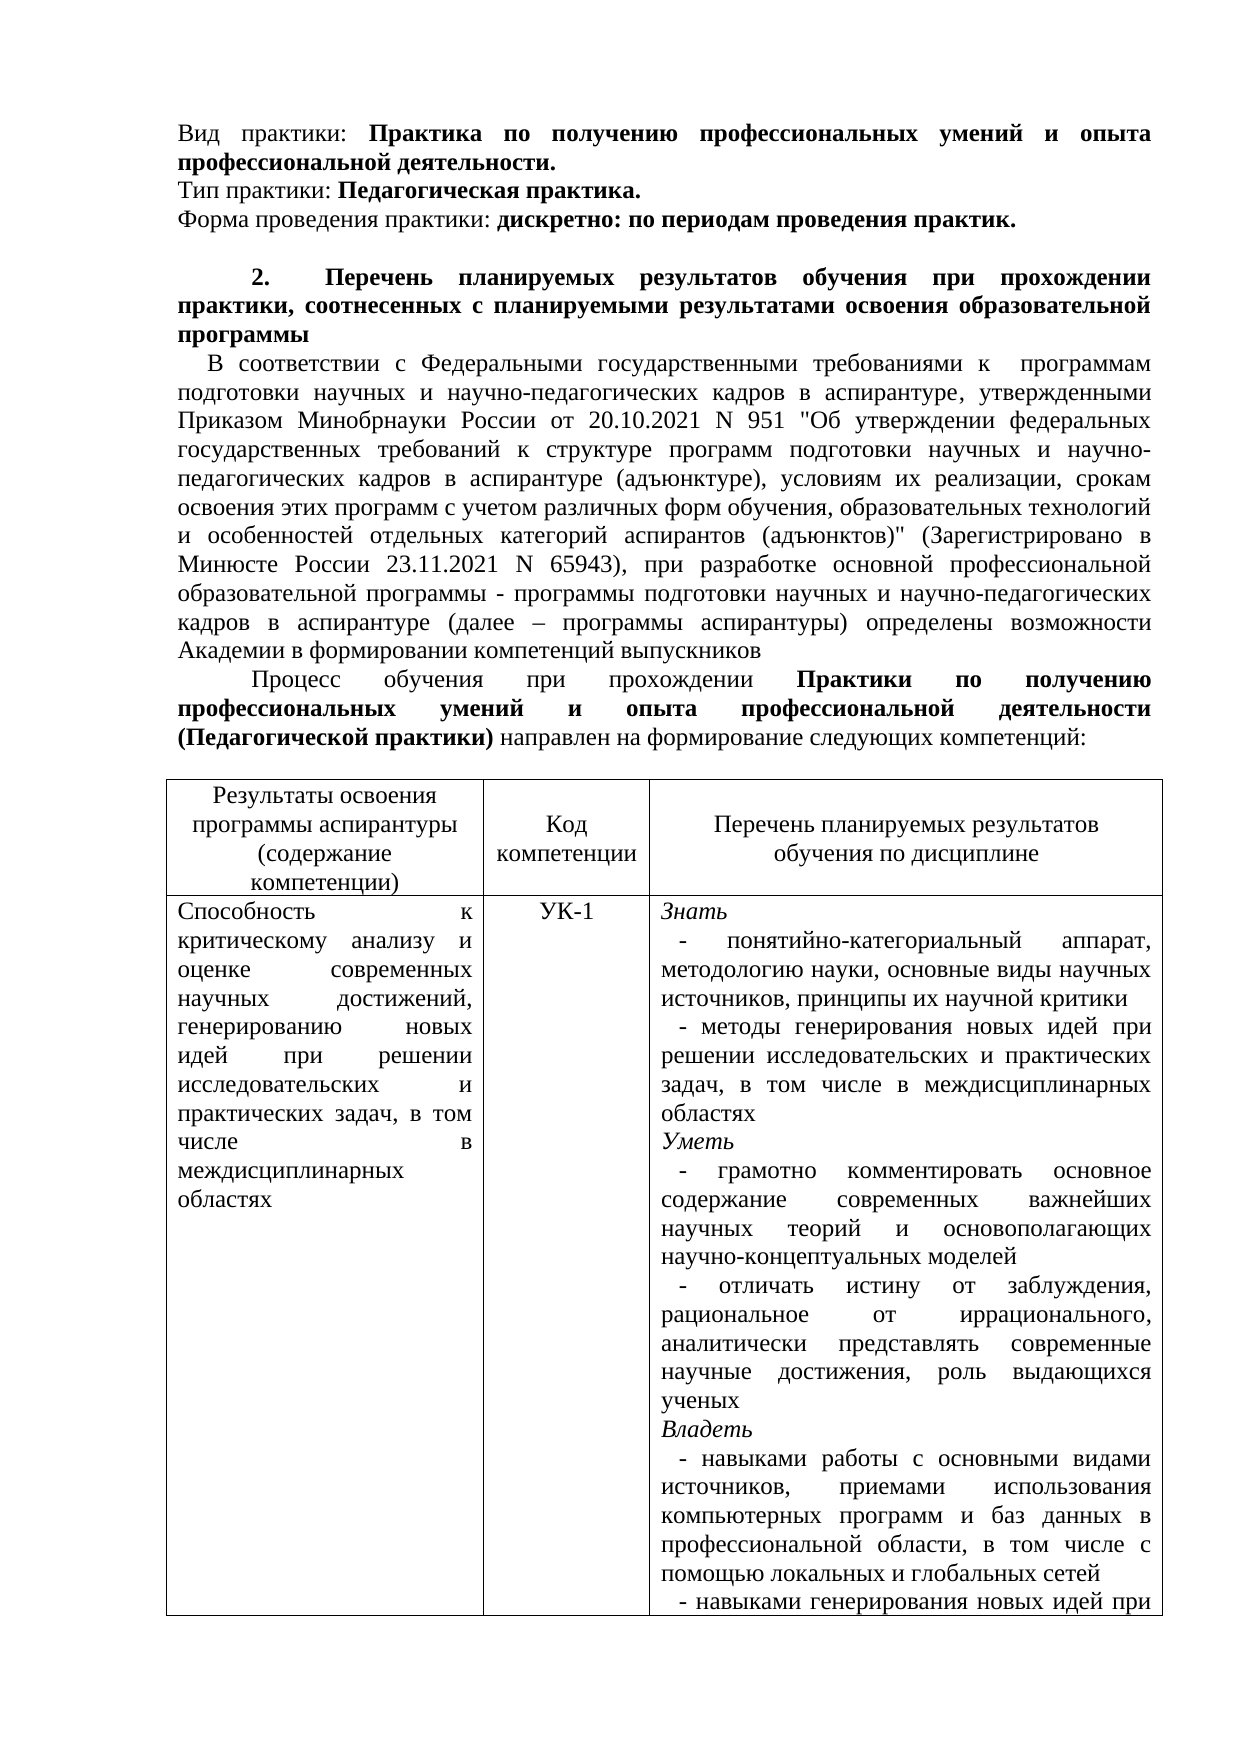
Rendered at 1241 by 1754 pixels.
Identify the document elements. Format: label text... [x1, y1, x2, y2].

table_header Результаты освоения программы аспирантуры (содержание компетенции) [167, 780, 483, 895]
text Процесс обучения при прохождении Практики по получению профессиональных умений и опыта профессиональной деятельности (Педагогической практики) направлен на формирование следующих компетенций: [177, 664, 1152, 751]
table_cell УК-1 [484, 896, 649, 1615]
table_header Перечень планируемых результатов обучения по дисциплине [650, 780, 1162, 895]
text В соответствии с Федеральными государственными требованиями к программам подготовки научных и научно-педагогических кадров в аспирантуре, утвержденными Приказом Минобрнауки России от 20.10.2021 N 951 "Об утверждении федеральных государственных требований к структуре программ подготовки научных и научно-педагогических кадров в аспирантуре (адъюнктуре), условиям их реализации, срокам освоения этих программ с учетом различных форм обучения, образовательных технологий и особенностей отдельных категорий аспирантов (адъюнктов)" (Зарегистрировано в Минюсте России 23.11.2021 N 65943), при разработке основной профессиональной образовательной программы - программы подготовки научных и научно-педагогических кадров в аспирантуре (далее – программы аспирантуры) определены возможности Академии в формировании компетенций выпускников [177, 348, 1152, 664]
list Форма проведения практики: дискретно: по периодам проведения практик. [177, 204, 1152, 233]
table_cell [650, 896, 1162, 1615]
list Перечень планируемых результатов обучения при прохождении практики, соотнесенных с планируемыми результатами освоения образовательной программы [177, 262, 1152, 348]
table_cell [167, 896, 483, 1615]
list Вид практики: Практика по получению профессиональных умений и опыта профессиональной деятельности. [177, 118, 1152, 176]
table_header Код компетенции [484, 780, 649, 895]
list Тип практики: Педагогическая практика. [177, 176, 1152, 204]
